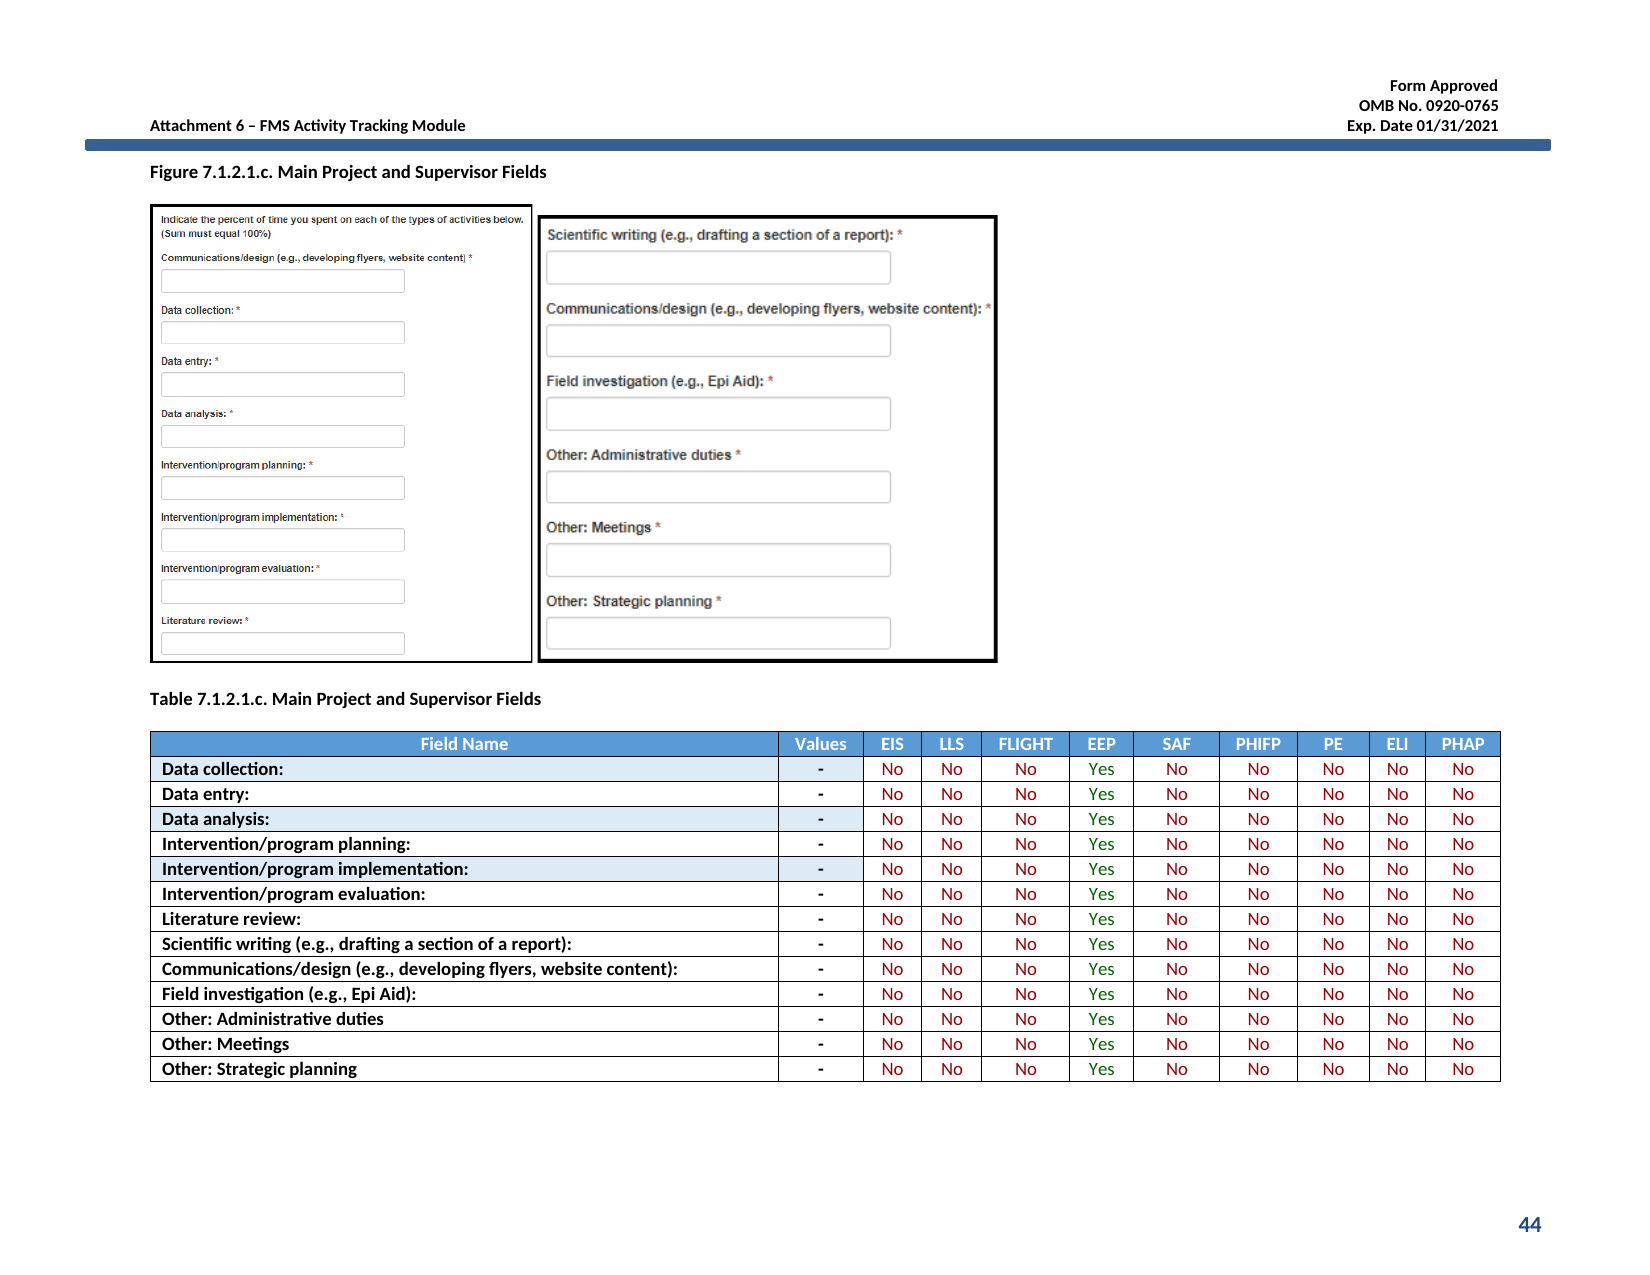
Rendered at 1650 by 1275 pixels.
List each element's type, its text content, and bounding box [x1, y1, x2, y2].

table_cell Other: Administrative duties [151, 1007, 778, 1031]
table_cell No [1370, 932, 1425, 956]
table_cell No [1220, 782, 1297, 806]
table_cell No [1298, 1007, 1369, 1031]
text Figure 7.1.2.1.c. Main Project and Supervisor Fields [150, 161, 1500, 183]
table_cell No [1134, 807, 1219, 831]
table_cell Data entry: [151, 782, 778, 806]
table_cell No [1134, 982, 1219, 1006]
table_cell No [864, 1007, 921, 1031]
table_cell No [1134, 857, 1219, 881]
table_cell No [1220, 832, 1297, 856]
table_cell No [922, 982, 981, 1006]
table_cell No [1370, 857, 1425, 881]
table_cell No [1426, 782, 1500, 806]
table_cell No [1298, 1032, 1369, 1056]
table_cell No [1220, 932, 1297, 956]
table_cell No [864, 757, 921, 781]
table_cell No [864, 1057, 921, 1081]
table_cell Data analysis: [151, 807, 778, 831]
table_cell No [1298, 1057, 1369, 1081]
table_cell No [982, 857, 1069, 881]
table_header EEP [1070, 732, 1133, 756]
table_cell - [779, 1057, 863, 1081]
table_cell No [1298, 982, 1369, 1006]
table_cell No [1220, 1007, 1297, 1031]
table_cell No [1426, 907, 1500, 931]
table_cell - [779, 907, 863, 931]
table_header EIS [864, 732, 921, 756]
table_cell No [922, 932, 981, 956]
table_cell No [1370, 757, 1425, 781]
table_cell No [1134, 907, 1219, 931]
table_cell Yes [1070, 1057, 1133, 1081]
table_cell No [1134, 832, 1219, 856]
table_cell No [864, 982, 921, 1006]
table_cell Other: Meetings [151, 1032, 778, 1056]
table_cell No [1370, 832, 1425, 856]
table_cell No [982, 1057, 1069, 1081]
table_cell Intervention/program evaluation: [151, 882, 778, 906]
table_cell No [922, 782, 981, 806]
table_cell No [1370, 957, 1425, 981]
table_cell No [1134, 957, 1219, 981]
table_cell No [864, 932, 921, 956]
table_cell No [1426, 1032, 1500, 1056]
table_cell Literature review: [151, 907, 778, 931]
table_cell No [922, 957, 981, 981]
table_cell No [1298, 832, 1369, 856]
table_cell No [982, 807, 1069, 831]
picture [537, 215, 998, 663]
table_cell - [779, 832, 863, 856]
table_cell - [779, 982, 863, 1006]
table_cell Other: Strategic planning [151, 1057, 778, 1081]
table_cell No [922, 882, 981, 906]
table_cell No [1220, 982, 1297, 1006]
table_cell No [1298, 807, 1369, 831]
table_cell No [1426, 857, 1500, 881]
table_cell - [779, 857, 863, 881]
table_cell No [1220, 1057, 1297, 1081]
table_cell No [1134, 1057, 1219, 1081]
table_cell No [1426, 757, 1500, 781]
table_cell No [922, 807, 981, 831]
table_cell - [779, 757, 863, 781]
table_cell Yes [1070, 832, 1133, 856]
table_cell - [779, 957, 863, 981]
table_cell No [864, 832, 921, 856]
table_cell - [779, 782, 863, 806]
table_cell No [1426, 957, 1500, 981]
table_cell No [1370, 1057, 1425, 1081]
table_cell No [1370, 782, 1425, 806]
table_cell Yes [1070, 807, 1133, 831]
table_cell No [1298, 957, 1369, 981]
table_cell No [1426, 807, 1500, 831]
table_header PE [1298, 732, 1369, 756]
table_cell Yes [1070, 757, 1133, 781]
table_header PHAP [1426, 732, 1500, 756]
table_cell No [1220, 807, 1297, 831]
table_header Field Name [151, 732, 778, 756]
table_cell Yes [1070, 1032, 1133, 1056]
table_cell Field investigation (e.g., Epi Aid): [151, 982, 778, 1006]
table_cell Yes [1070, 782, 1133, 806]
table_cell No [1370, 982, 1425, 1006]
table_cell No [1426, 832, 1500, 856]
table_cell No [1426, 982, 1500, 1006]
table_cell No [982, 932, 1069, 956]
table_cell No [922, 1032, 981, 1056]
table_cell No [982, 957, 1069, 981]
table_cell No [864, 782, 921, 806]
table_header SAF [1134, 732, 1219, 756]
table_cell Yes [1070, 932, 1133, 956]
table_cell Yes [1070, 1007, 1133, 1031]
table_cell No [982, 882, 1069, 906]
table_cell Yes [1070, 857, 1133, 881]
table_cell No [1298, 857, 1369, 881]
table_cell No [1426, 882, 1500, 906]
table_cell No [982, 1032, 1069, 1056]
table_cell No [1134, 1032, 1219, 1056]
table_cell No [1220, 882, 1297, 906]
table_cell No [1220, 757, 1297, 781]
table_cell No [864, 857, 921, 881]
table_cell No [982, 1007, 1069, 1031]
table_cell No [864, 882, 921, 906]
table_cell No [1134, 882, 1219, 906]
table_cell No [982, 832, 1069, 856]
table_cell Yes [1070, 882, 1133, 906]
table_cell No [864, 1032, 921, 1056]
table_cell Yes [1070, 982, 1133, 1006]
table_cell No [1298, 782, 1369, 806]
table_cell No [1220, 907, 1297, 931]
table_cell Data collection: [151, 757, 778, 781]
table_cell No [1220, 857, 1297, 881]
table_cell - [779, 1007, 863, 1031]
table_cell - [779, 882, 863, 906]
table_cell Yes [1070, 957, 1133, 981]
table_cell No [982, 782, 1069, 806]
table_cell Intervention/program implementation: [151, 857, 778, 881]
table_cell No [1370, 807, 1425, 831]
table_cell Scientific writing (e.g., drafting a section of a report): [151, 932, 778, 956]
table_cell No [1426, 1057, 1500, 1081]
table_cell Yes [1070, 907, 1133, 931]
picture [150, 204, 533, 663]
table_cell No [1134, 757, 1219, 781]
table_cell No [922, 832, 981, 856]
table_cell No [1134, 1007, 1219, 1031]
table_cell No [1370, 1007, 1425, 1031]
table_cell No [1298, 882, 1369, 906]
table_cell No [922, 1007, 981, 1031]
table_cell No [922, 757, 981, 781]
table_header Values [779, 732, 863, 756]
table_cell No [1220, 957, 1297, 981]
table_cell Communications/design (e.g., developing flyers, website content): [151, 957, 778, 981]
table_cell No [1370, 907, 1425, 931]
text Table 7.1.2.1.c. Main Project and Supervisor Fields [150, 687, 1500, 710]
table_cell No [864, 807, 921, 831]
table_cell No [1298, 932, 1369, 956]
table_cell - [779, 1032, 863, 1056]
table_cell - [779, 807, 863, 831]
table_cell No [1220, 1032, 1297, 1056]
table_cell No [922, 1057, 981, 1081]
table_cell No [1370, 1032, 1425, 1056]
table_cell No [864, 907, 921, 931]
table_header PHIFP [1220, 732, 1297, 756]
table_cell No [1426, 1007, 1500, 1031]
table_header FLIGHT [982, 732, 1069, 756]
table_cell No [922, 857, 981, 881]
table_cell No [864, 957, 921, 981]
table_cell No [1426, 932, 1500, 956]
table_cell Intervention/program planning: [151, 832, 778, 856]
table_cell - [779, 932, 863, 956]
table_cell No [1134, 932, 1219, 956]
table_cell No [1298, 907, 1369, 931]
table_header LLS [922, 732, 981, 756]
table_cell No [1370, 882, 1425, 906]
table_cell No [922, 907, 981, 931]
table_cell No [1134, 782, 1219, 806]
table_cell No [982, 982, 1069, 1006]
table_header ELI [1370, 732, 1425, 756]
table_cell No [982, 757, 1069, 781]
table_cell No [1298, 757, 1369, 781]
table_cell No [982, 907, 1069, 931]
